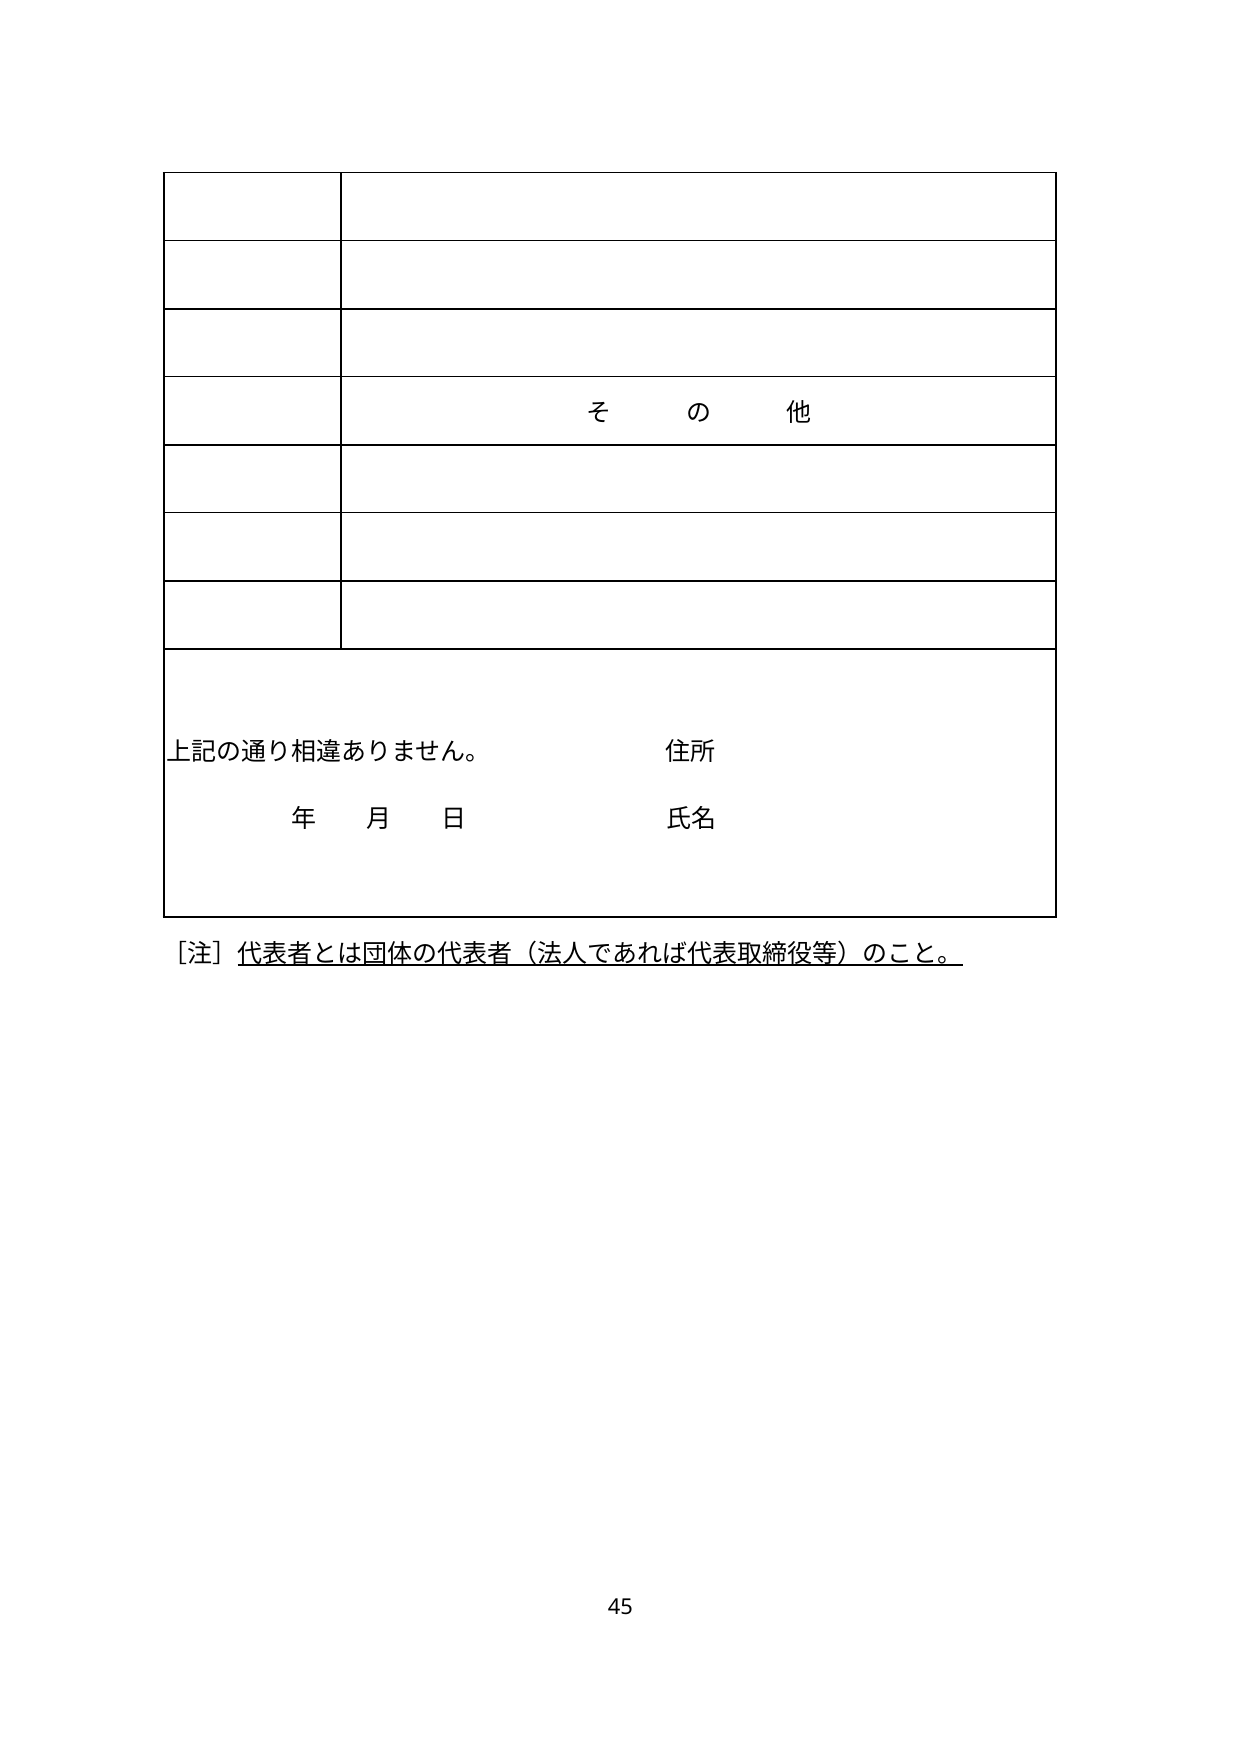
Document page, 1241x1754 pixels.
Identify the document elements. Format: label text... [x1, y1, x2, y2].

table_cell [165, 310, 340, 376]
table_cell [342, 446, 1055, 512]
table_cell そ の 他 [342, 377, 1055, 444]
table_cell [342, 173, 1055, 240]
table_cell [165, 173, 340, 240]
table_cell [165, 513, 340, 580]
table_cell [342, 513, 1055, 580]
table_cell [342, 582, 1055, 648]
table_cell [165, 446, 340, 512]
table_cell [165, 377, 340, 444]
table_cell [165, 241, 340, 308]
table_cell 上記の通り相違ありません。 住所 年 月 日 氏名 [165, 650, 1055, 916]
table_cell [342, 241, 1055, 308]
text ［注］代表者とは団体の代表者（法人であれば代表取締役等）のこと。 [162, 918, 1078, 984]
table_cell [342, 310, 1055, 376]
table_cell [165, 582, 340, 648]
